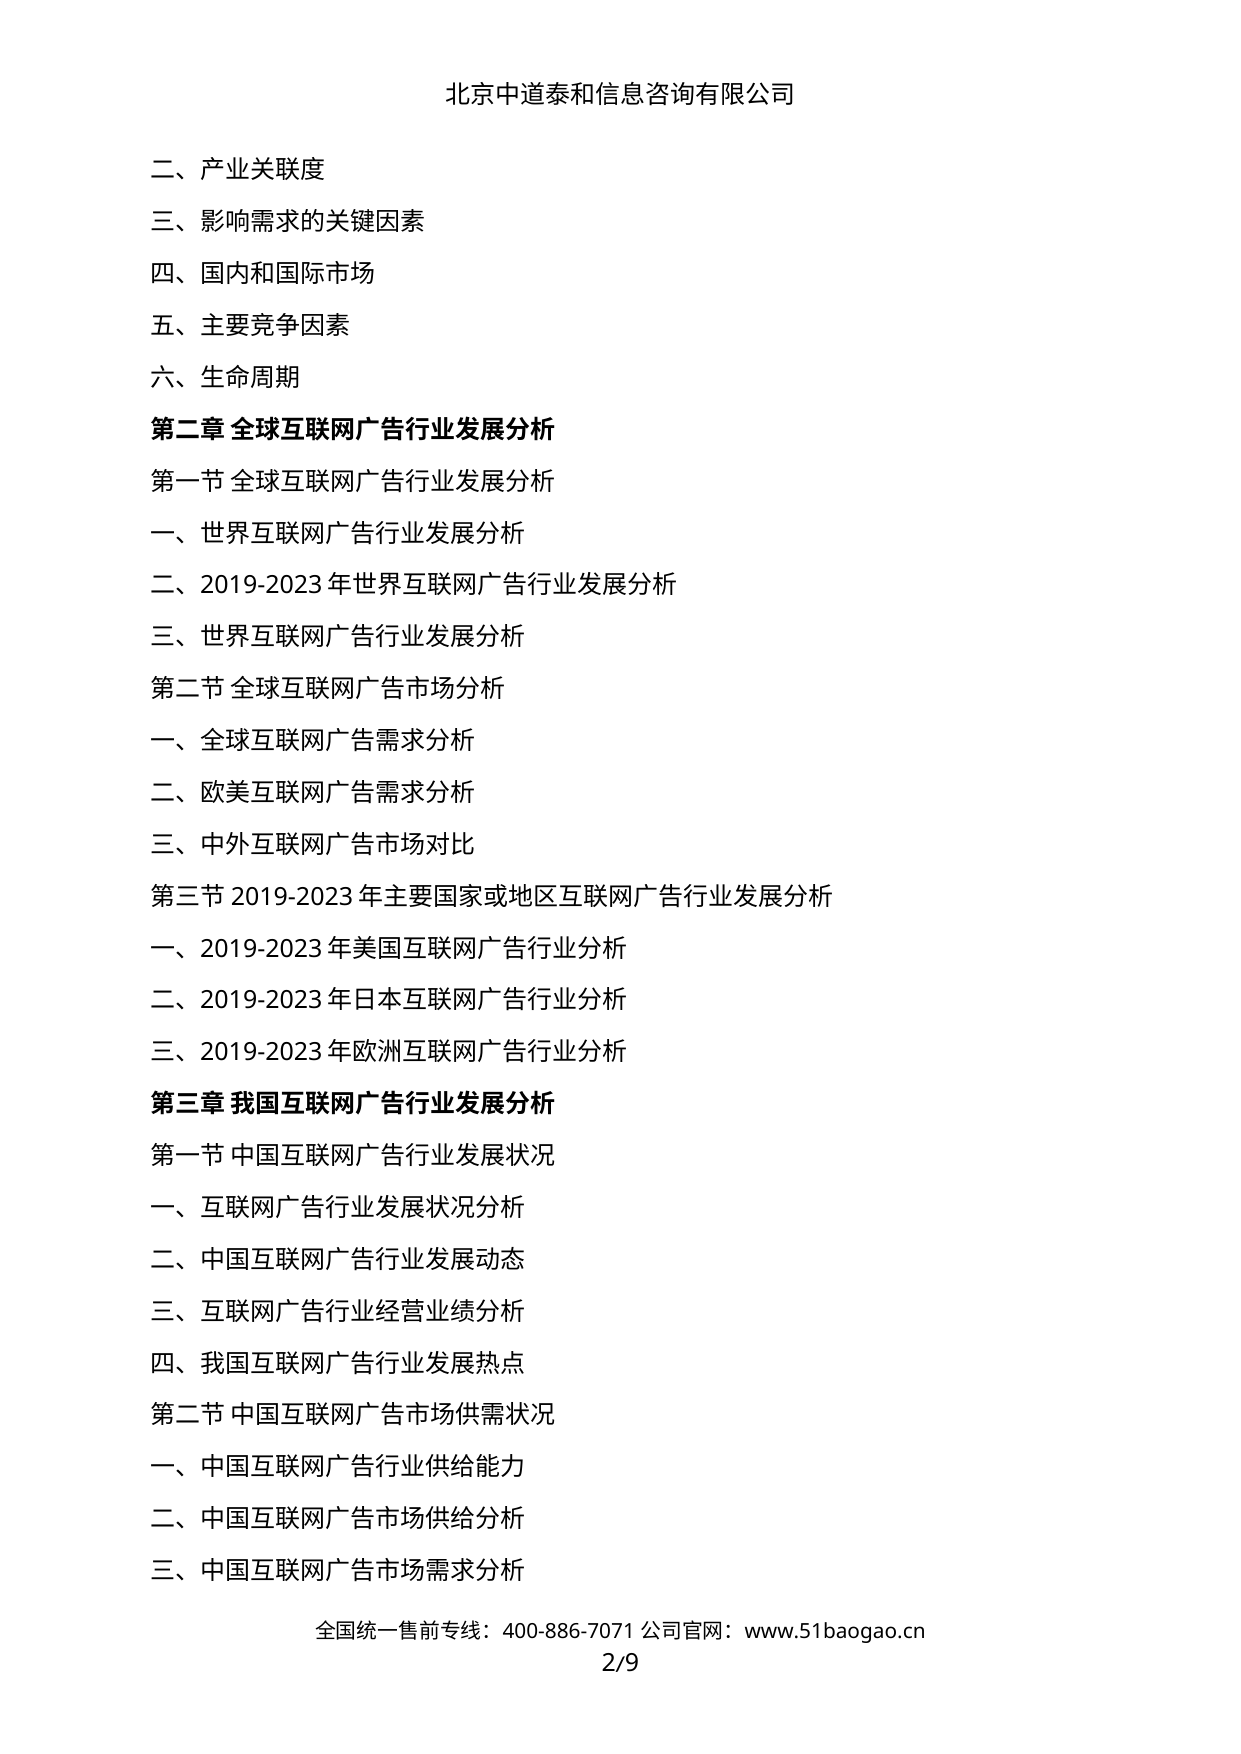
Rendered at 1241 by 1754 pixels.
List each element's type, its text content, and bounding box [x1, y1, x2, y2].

text 第二章 全球互联网广告行业发展分析 [150, 409, 1090, 446]
text 四、国内和国际市场 [150, 254, 1090, 290]
text 第二节 中国互联网广告市场供需状况 [150, 1395, 1090, 1431]
text 三、2019-2023年欧洲互联网广告行业分析 [150, 1032, 1090, 1068]
text 二、2019-2023年世界互联网广告行业发展分析 [150, 565, 1090, 601]
text 第三章 我国互联网广告行业发展分析 [150, 1084, 1090, 1120]
text 二、中国互联网广告行业发展动态 [150, 1239, 1090, 1276]
text 第三节 2019-2023年主要国家或地区互联网广告行业发展分析 [150, 876, 1090, 912]
text 第二节 全球互联网广告市场分析 [150, 669, 1090, 705]
text 第一节 中国互联网广告行业发展状况 [150, 1136, 1090, 1172]
text 一、中国互联网广告行业供给能力 [150, 1447, 1090, 1483]
text 三、中国互联网广告市场需求分析 [150, 1551, 1090, 1587]
text 四、我国互联网广告行业发展热点 [150, 1343, 1090, 1379]
text 一、全球互联网广告需求分析 [150, 721, 1090, 757]
text 一、互联网广告行业发展状况分析 [150, 1187, 1090, 1224]
text 二、欧美互联网广告需求分析 [150, 772, 1090, 809]
text 三、中外互联网广告市场对比 [150, 824, 1090, 861]
text 二、中国互联网广告市场供给分析 [150, 1499, 1090, 1535]
text 二、2019-2023年日本互联网广告行业分析 [150, 980, 1090, 1016]
text 三、影响需求的关键因素 [150, 202, 1090, 238]
text 三、互联网广告行业经营业绩分析 [150, 1291, 1090, 1327]
text 第一节 全球互联网广告行业发展分析 [150, 461, 1090, 497]
text 三、世界互联网广告行业发展分析 [150, 617, 1090, 653]
text 二、产业关联度 [150, 150, 1090, 186]
text 六、生命周期 [150, 357, 1090, 394]
text 五、主要竞争因素 [150, 306, 1090, 342]
text 一、世界互联网广告行业发展分析 [150, 513, 1090, 549]
text 一、2019-2023年美国互联网广告行业分析 [150, 928, 1090, 964]
